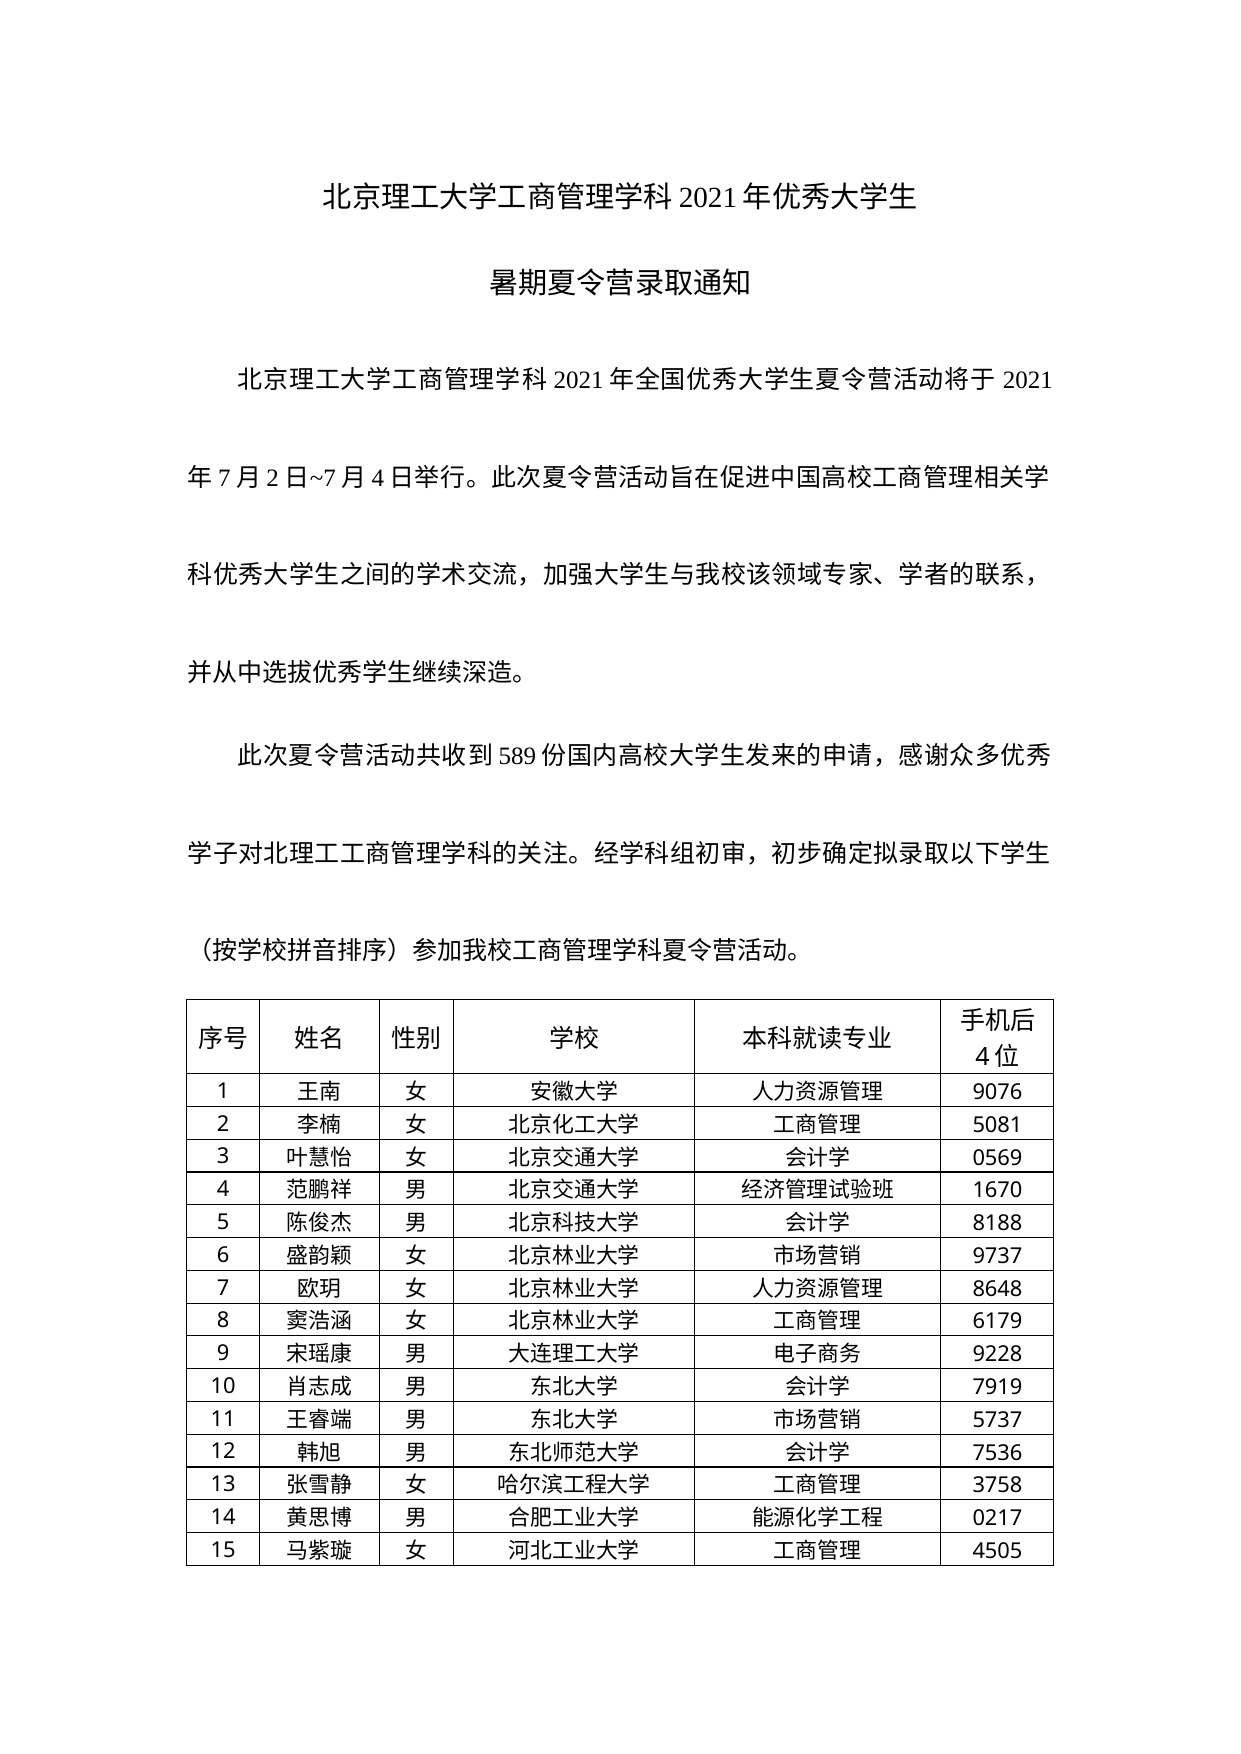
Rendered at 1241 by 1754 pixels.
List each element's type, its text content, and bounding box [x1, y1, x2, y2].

table_cell 5 [187, 1205, 259, 1237]
table_cell 女 [380, 1533, 453, 1565]
table_cell 能源化学工程 [695, 1500, 940, 1532]
table_cell 6 [187, 1238, 259, 1270]
table_cell 肖志成 [260, 1369, 379, 1401]
text 北京理工大学工商管理学科2021年全国优秀大学生夏令营活动将于2021年7月2日~7月4日举行。此次夏令营活动旨在促进中国高校工商管理相关学科优秀大学生之间的学术交流，加强大学生与我校该领域专家、学者的联系，并从中选拔优秀学生继续深造。 [187, 346, 1053, 703]
table_cell 东北师范大学 [454, 1435, 694, 1466]
table_cell 13 [187, 1468, 259, 1499]
table_cell 7919 [941, 1369, 1053, 1401]
text 此次夏令营活动共收到589份国内高校大学生发来的申请，感谢众多优秀学子对北理工工商管理学科的关注。经学科组初审，初步确定拟录取以下学生（按学校拼音排序）参加我校工商管理学科夏令营活动。 [187, 721, 1053, 981]
table_cell 黄思博 [260, 1500, 379, 1532]
table_cell 北京化工大学 [454, 1107, 694, 1138]
table_cell 韩旭 [260, 1435, 379, 1466]
table_cell 欧玥 [260, 1271, 379, 1302]
table_cell 男 [380, 1500, 453, 1532]
table_header 手机后4位 [941, 1000, 1053, 1073]
table_cell 2 [187, 1107, 259, 1138]
table_cell 4505 [941, 1533, 1053, 1565]
table_cell 经济管理试验班 [695, 1173, 940, 1204]
table_cell 女 [380, 1468, 453, 1499]
table_cell 叶慧怡 [260, 1140, 379, 1171]
table_cell 会计学 [695, 1369, 940, 1401]
table_cell 北京林业大学 [454, 1238, 694, 1270]
table_cell 7536 [941, 1435, 1053, 1466]
table_cell 陈俊杰 [260, 1205, 379, 1237]
table_cell 王南 [260, 1074, 379, 1106]
table_cell 工商管理 [695, 1468, 940, 1499]
text 北京理工大学工商管理学科2021年优秀大学生 [187, 162, 1053, 227]
table_cell 市场营销 [695, 1402, 940, 1433]
table_cell 北京交通大学 [454, 1173, 694, 1204]
table_cell 12 [187, 1435, 259, 1466]
table_cell 0217 [941, 1500, 1053, 1532]
table_cell 男 [380, 1336, 453, 1368]
table_cell 马紫璇 [260, 1533, 379, 1565]
table_header 本科就读专业 [695, 1000, 940, 1073]
table_cell 盛韵颖 [260, 1238, 379, 1270]
table_cell 东北大学 [454, 1402, 694, 1433]
table_cell 女 [380, 1271, 453, 1302]
table_cell 6179 [941, 1304, 1053, 1335]
table_cell 15 [187, 1533, 259, 1565]
table_cell 人力资源管理 [695, 1271, 940, 1302]
table_cell 东北大学 [454, 1369, 694, 1401]
text 暑期夏令营录取通知 [187, 248, 1053, 313]
table_cell 女 [380, 1140, 453, 1171]
table_cell 4 [187, 1173, 259, 1204]
table_header 姓名 [260, 1000, 379, 1073]
table_cell 0569 [941, 1140, 1053, 1171]
table_header 学校 [454, 1000, 694, 1073]
table_cell 王睿端 [260, 1402, 379, 1433]
table_cell 男 [380, 1402, 453, 1433]
table_cell 1 [187, 1074, 259, 1106]
table_cell 工商管理 [695, 1107, 940, 1138]
table_cell 10 [187, 1369, 259, 1401]
table_cell 5737 [941, 1402, 1053, 1433]
table_cell 9 [187, 1336, 259, 1368]
table_cell 窦浩涵 [260, 1304, 379, 1335]
table_cell 北京林业大学 [454, 1271, 694, 1302]
table_cell 1670 [941, 1173, 1053, 1204]
table_cell 安徽大学 [454, 1074, 694, 1106]
table_cell 9228 [941, 1336, 1053, 1368]
table_cell 11 [187, 1402, 259, 1433]
table_cell 会计学 [695, 1205, 940, 1237]
table_cell 男 [380, 1435, 453, 1466]
table_cell 5081 [941, 1107, 1053, 1138]
table_cell 9076 [941, 1074, 1053, 1106]
table_cell 李楠 [260, 1107, 379, 1138]
table_cell 市场营销 [695, 1238, 940, 1270]
table_cell 女 [380, 1074, 453, 1106]
table_cell 工商管理 [695, 1533, 940, 1565]
table_cell 北京林业大学 [454, 1304, 694, 1335]
table_cell 河北工业大学 [454, 1533, 694, 1565]
table_cell 会计学 [695, 1140, 940, 1171]
table_cell 女 [380, 1304, 453, 1335]
table_cell 男 [380, 1369, 453, 1401]
table_cell 哈尔滨工程大学 [454, 1468, 694, 1499]
table_cell 北京科技大学 [454, 1205, 694, 1237]
table_cell 男 [380, 1173, 453, 1204]
table_cell 女 [380, 1238, 453, 1270]
table_header 序号 [187, 1000, 259, 1073]
table_cell 工商管理 [695, 1304, 940, 1335]
table_cell 张雪静 [260, 1468, 379, 1499]
table_cell 北京交通大学 [454, 1140, 694, 1171]
table_cell 大连理工大学 [454, 1336, 694, 1368]
table_header 性别 [380, 1000, 453, 1073]
table_cell 人力资源管理 [695, 1074, 940, 1106]
table_cell 8 [187, 1304, 259, 1335]
table_cell 合肥工业大学 [454, 1500, 694, 1532]
table_cell 范鹏祥 [260, 1173, 379, 1204]
table_cell 女 [380, 1107, 453, 1138]
table_cell 电子商务 [695, 1336, 940, 1368]
table_cell 14 [187, 1500, 259, 1532]
table_cell 会计学 [695, 1435, 940, 1466]
table_cell 7 [187, 1271, 259, 1302]
table_cell 8648 [941, 1271, 1053, 1302]
table_cell 9737 [941, 1238, 1053, 1270]
table_cell 宋瑶康 [260, 1336, 379, 1368]
table_cell 男 [380, 1205, 453, 1237]
table_cell 3758 [941, 1468, 1053, 1499]
table_cell 8188 [941, 1205, 1053, 1237]
table_cell 3 [187, 1140, 259, 1171]
